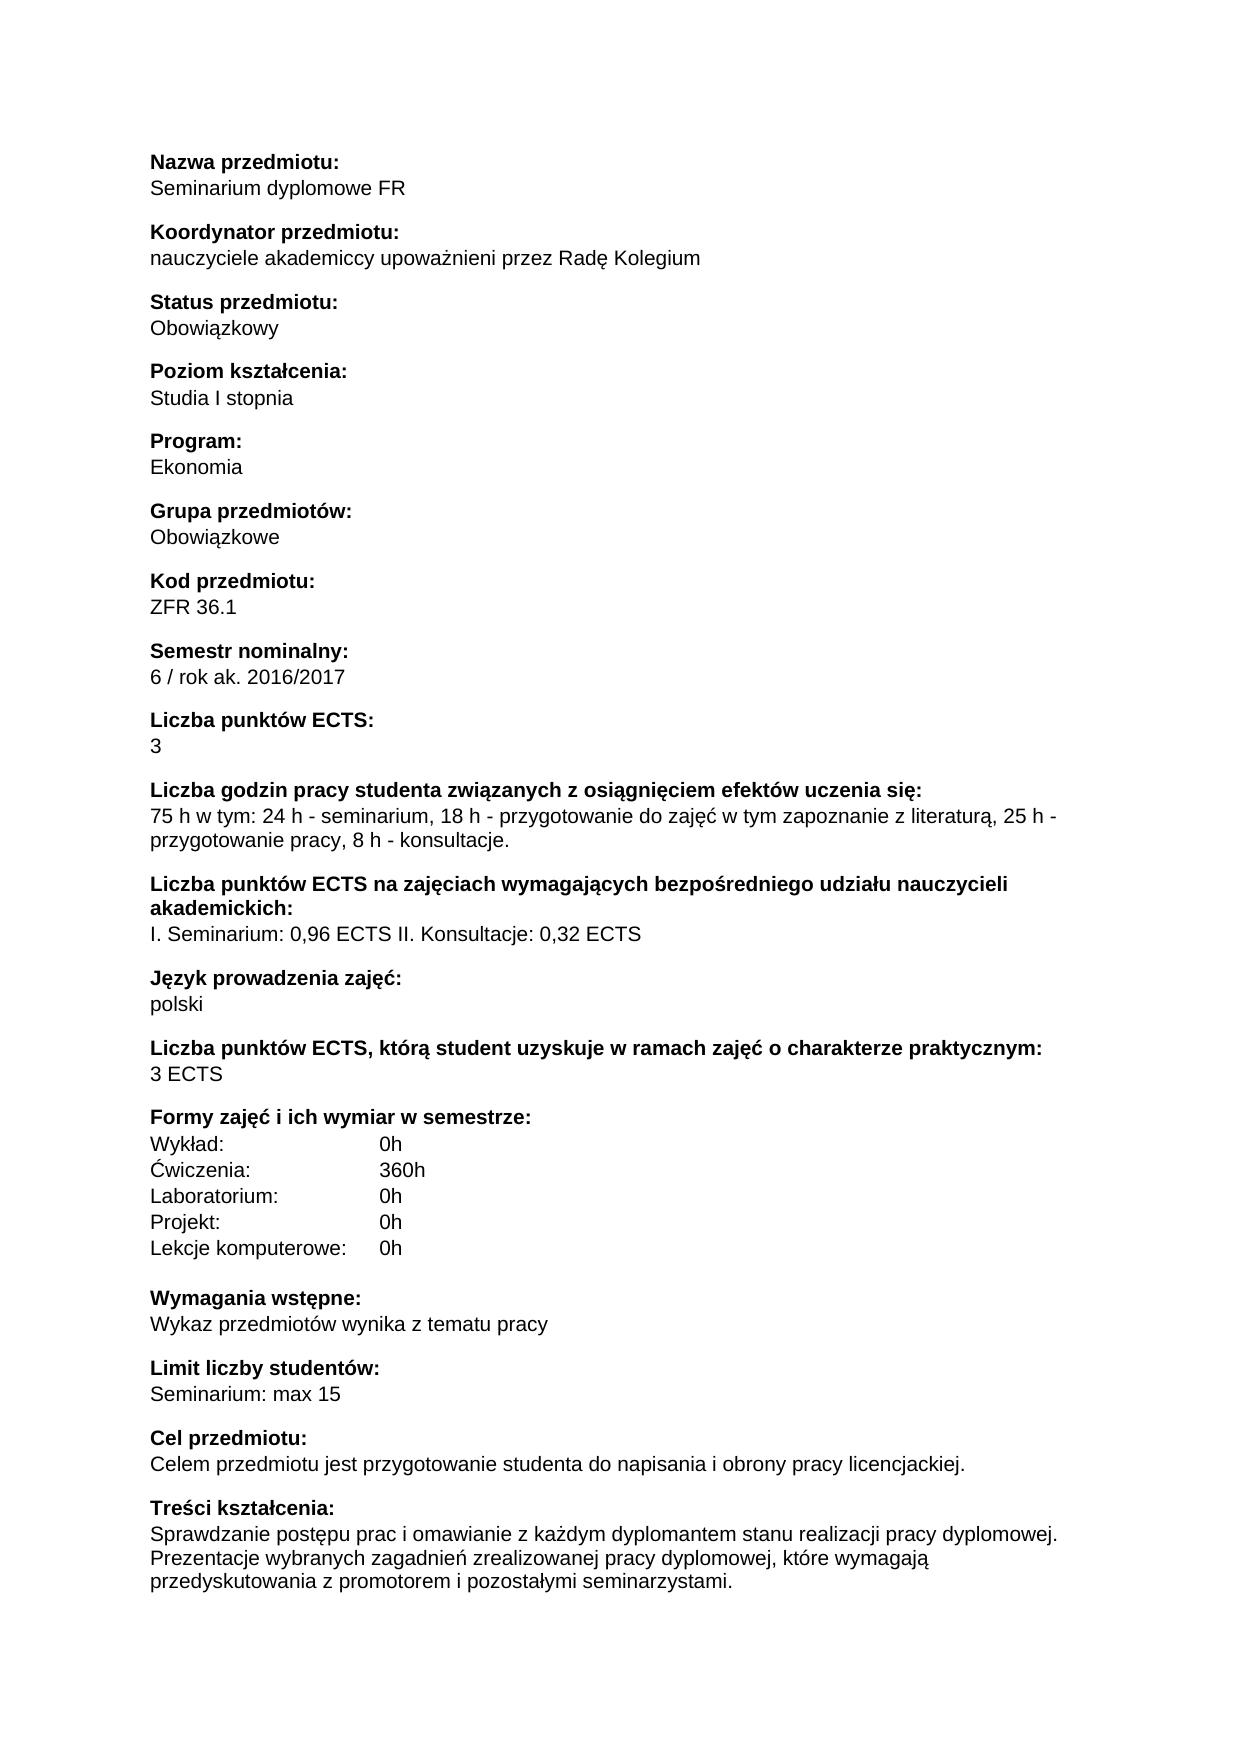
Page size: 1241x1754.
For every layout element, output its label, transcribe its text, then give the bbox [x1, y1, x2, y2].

text Kod przedmiotu: [150, 569, 1090, 593]
text Cel przedmiotu: [150, 1426, 1090, 1449]
table_cell Lekcje komputerowe: [140, 1236, 367, 1260]
table_header 0h [369, 1132, 597, 1156]
text Seminarium: max 15 [150, 1382, 1090, 1406]
text Liczba punktów ECTS na zajęciach wymagających bezpośredniego udziału nauczycieli akademickich: [150, 872, 1090, 920]
text 6 / rok ak. 2016/2017 [150, 664, 1090, 688]
text ZFR 36.1 [150, 595, 1090, 619]
text 3 [150, 734, 1090, 758]
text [150, 1521, 1090, 1593]
text Celem przedmiotu jest przygotowanie studenta do napisania i obrony pracy licencjackiej. [150, 1452, 1090, 1476]
text polski [150, 992, 1090, 1016]
text Limit liczby studentów: [150, 1356, 1090, 1380]
text nauczyciele akademiccy upoważnieni przez Radę Kolegium [150, 246, 1090, 270]
text Formy zajęć i ich wymiar w semestrze: [150, 1105, 1090, 1129]
text Grupa przedmiotów: [150, 499, 1090, 523]
table_cell Ćwiczenia: [140, 1158, 367, 1182]
text Program: [150, 429, 1090, 453]
text Nazwa przedmiotu: [150, 150, 1090, 174]
table_cell 0h [369, 1234, 597, 1260]
text Obowiązkowy [150, 316, 1090, 339]
table_header Wykład: [140, 1132, 367, 1156]
text Liczba punktów ECTS, którą student uzyskuje w ramach zajęć o charakterze praktycznym: [150, 1035, 1090, 1059]
text Język prowadzenia zajęć: [150, 966, 1090, 989]
text Obowiązkowe [150, 525, 1090, 549]
text 3 ECTS [150, 1061, 1090, 1085]
text Liczba godzin pracy studenta związanych z osiągnięciem efektów uczenia się: [150, 778, 1090, 802]
text Status przedmiotu: [150, 289, 1090, 313]
table_cell Projekt: [140, 1210, 367, 1234]
text Ekonomia [150, 455, 1090, 479]
table_cell 0h [369, 1208, 597, 1234]
text 75 h w tym: 24 h - seminarium, 18 h - przygotowanie do zajęć w tym zapoznanie z literaturą, 25 h - przygotowanie pracy, 8 h - konsultacje. [150, 804, 1090, 852]
text Wykaz przedmiotów wynika z tematu pracy [150, 1312, 1090, 1336]
text Koordynator przedmiotu: [150, 220, 1090, 244]
table_cell Laboratorium: [140, 1184, 367, 1208]
table_cell 0h [369, 1182, 597, 1208]
text Treści kształcenia: [150, 1495, 1090, 1519]
text Wymagania wstępne: [150, 1286, 1090, 1310]
text I. Seminarium: 0,96 ECTS II. Konsultacje: 0,32 ECTS [150, 922, 1090, 946]
text Seminarium dyplomowe FR [150, 176, 1090, 200]
text Liczba punktów ECTS: [150, 708, 1090, 732]
text Semestr nominalny: [150, 638, 1090, 662]
text Poziom kształcenia: [150, 359, 1090, 383]
text Studia I stopnia [150, 385, 1090, 409]
table_cell 360h [369, 1156, 597, 1182]
